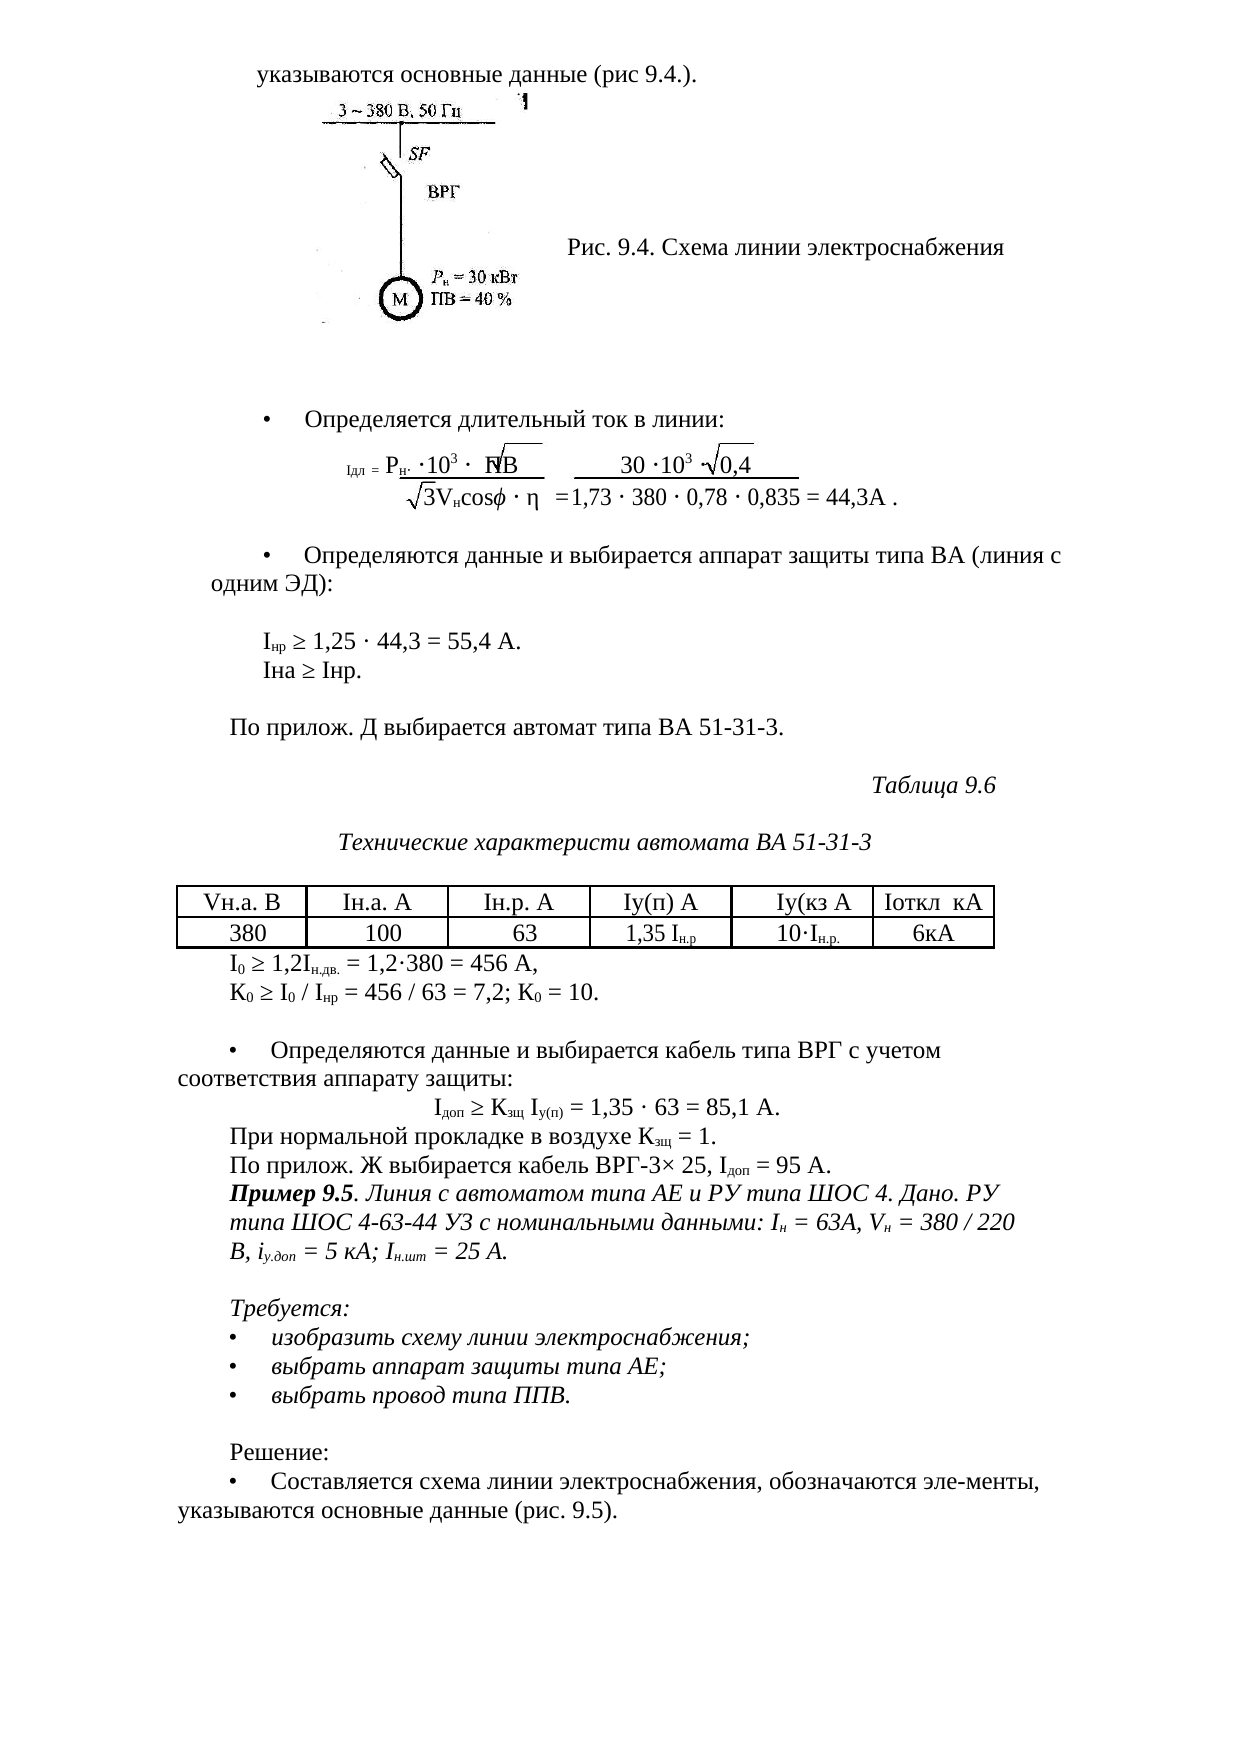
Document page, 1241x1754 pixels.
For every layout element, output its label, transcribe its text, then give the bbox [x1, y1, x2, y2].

text При нормальной прокладке в воздухе Кзщ = 1. [229, 1121, 1152, 1150]
text Таблица 9.6 [871, 770, 1152, 798]
table_header 30 ⋅103 ⋅ 0,4 [569, 433, 802, 478]
table_header Iу(кз А [733, 887, 872, 916]
table_header = [546, 433, 569, 511]
text Iна ≥ Iнр. [263, 655, 1152, 683]
list Составляется схема линии электроснабжения, обозначаются эле-менты, указываются основные данные (рис. 9.5). [177, 1466, 1110, 1523]
list Определяется длительный ток в линии: [262, 404, 1152, 433]
table_cell 63 [449, 918, 589, 946]
text Iнр ≥ 1,25 · 44,3 = 55,4 А. [263, 626, 1152, 655]
table_cell 100 [308, 918, 447, 946]
table_header Vн.а. В [178, 887, 305, 916]
text Требуется: [229, 1293, 1152, 1322]
text Iдоп ≥ Кзщ Iу(п) = 1,35 · 63 = 85,1 А. [433, 1092, 1152, 1121]
text По прилож. Д выбирается автомат типа ВА 51-31-3. [229, 712, 1152, 741]
table_cell 10·Iн.р. [733, 918, 872, 946]
table_cell 1,73 ⋅ 380 ⋅ 0,78 ⋅ 0,835 [569, 479, 802, 511]
text I0 ≥ 1,2Iн.дв. = 1,2·380 = 456 А, [229, 948, 1152, 977]
text Рис. 9.4. Схема линии электроснабжения [567, 232, 1152, 260]
list Определяются данные и выбирается аппарат защиты типа ВА (линия с одним ЭД): [211, 540, 1108, 597]
text Решение: [229, 1437, 1152, 1466]
text Пример 9.5. Линия с автоматом типа АЕ и РУ типа ШОС 4. Дано. РУ типа ШОС 4-63-44 У3 с номинальными данными: Iн = 63А, Vн = 380 / 220 В, iу.доп = 5 кА; Iн.шт = 25 А. [229, 1178, 1029, 1265]
table_cell 380 [178, 918, 305, 946]
table_cell 1,35 Iн.р [591, 918, 730, 946]
text Технические характеристи автомата ВА 51-31-3 [338, 827, 1152, 856]
table_header Iдл = Pн⋅ ⋅103 ⋅ ПВ [346, 433, 546, 478]
table_cell 3Vнcosϕ ⋅ η [346, 479, 546, 511]
list выбрать провод типа ППВ. [228, 1380, 1152, 1408]
text По прилож. Ж выбирается кабель ВРГ-3× 25, Iдоп = 95 А. [229, 1150, 1152, 1178]
table_header = 44,3А . [802, 433, 898, 511]
table_header Iн.а. А [308, 887, 447, 916]
text К0 ≥ I0 / Iнр = 456 / 63 = 7,2; К0 = 10. [229, 977, 1152, 1006]
table_cell 6кА [874, 918, 993, 946]
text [256, 59, 1152, 88]
list выбрать аппарат защиты типа АЕ; [228, 1351, 1152, 1380]
list изобразить схему линии электроснабжения; [228, 1322, 1152, 1351]
list Определяются данные и выбирается кабель типа ВРГ с учетом соответствия аппарату защиты: [177, 1035, 1085, 1092]
table_header Iн.р. А [449, 887, 589, 916]
table_header Iоткл кА [874, 887, 993, 916]
picture [316, 93, 528, 326]
table_header Iу(п) А [591, 887, 730, 916]
